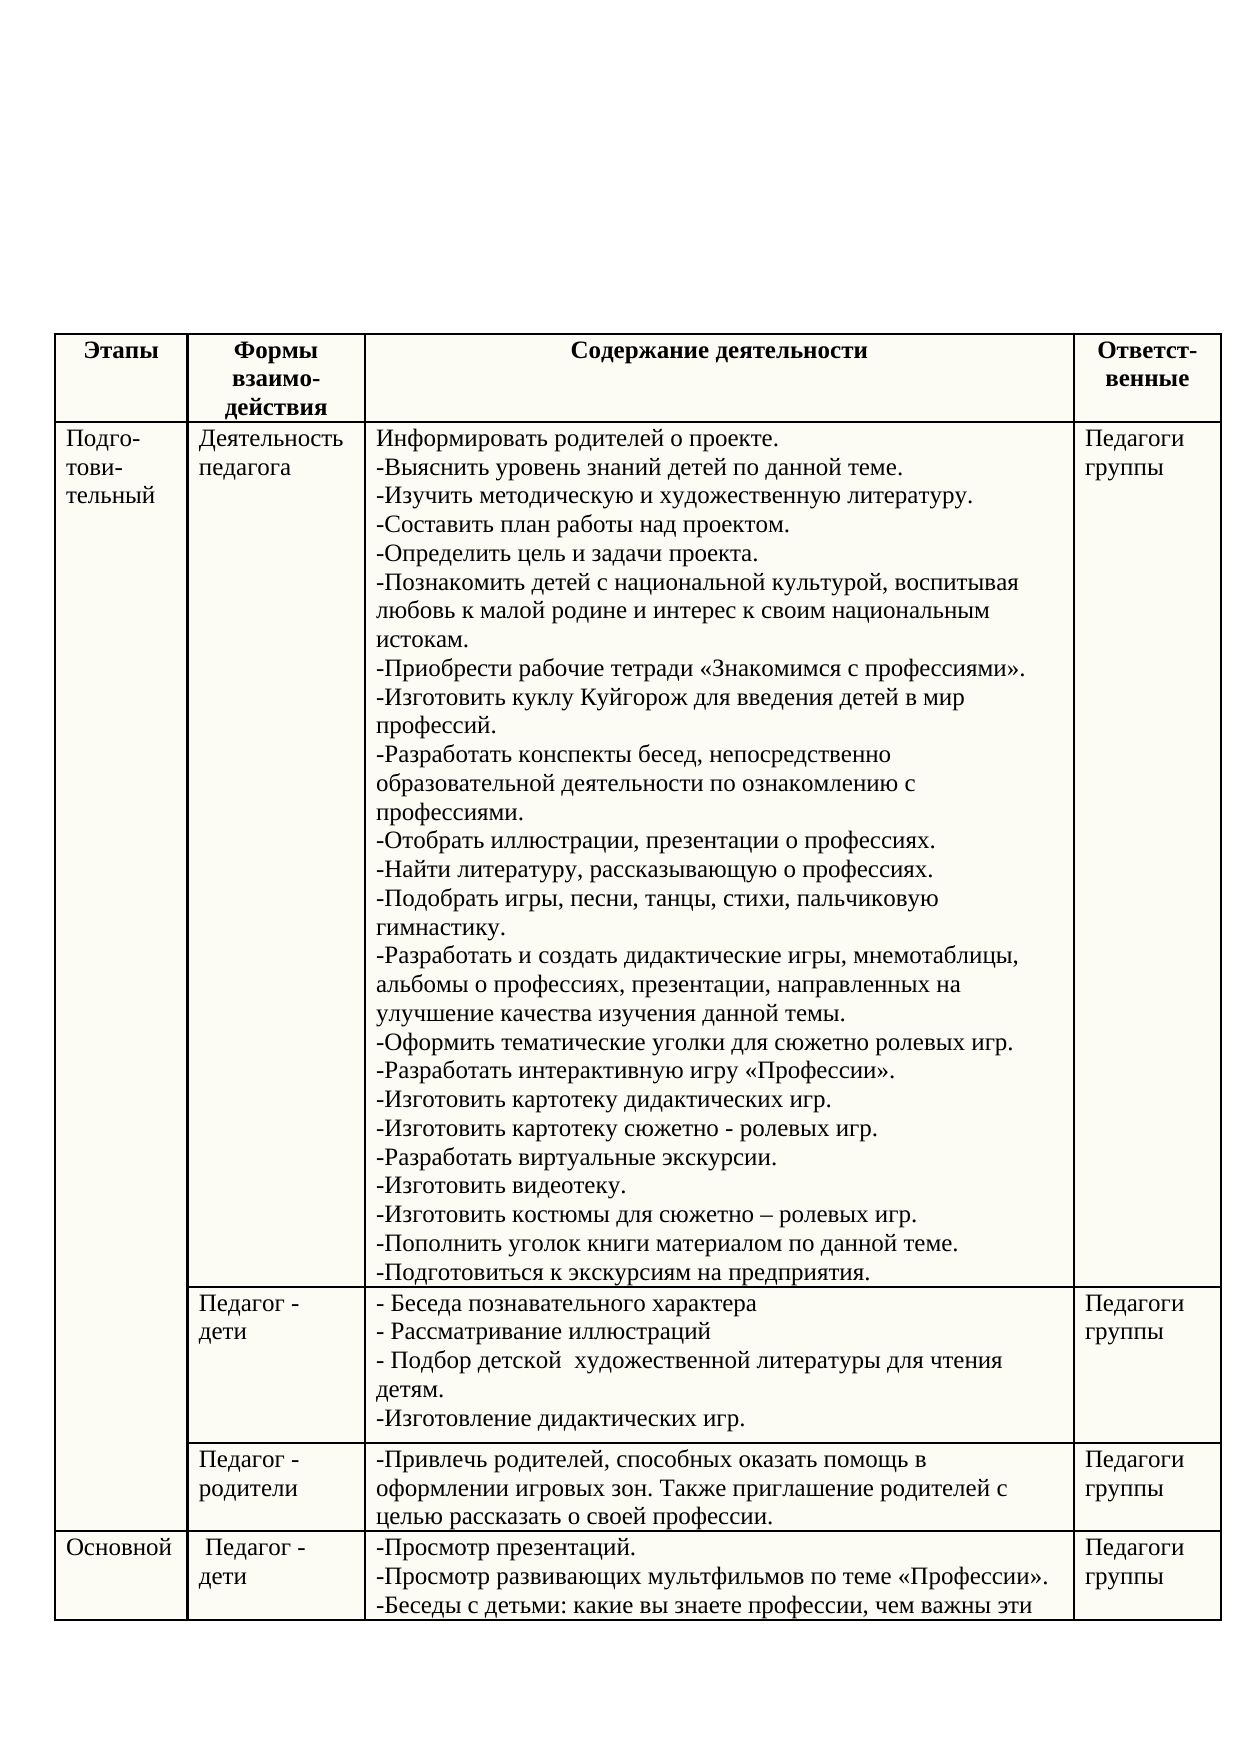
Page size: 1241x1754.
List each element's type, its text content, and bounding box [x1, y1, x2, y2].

table_header Этапы [56, 335, 186, 421]
table_cell Педагоги группы [1075, 1444, 1220, 1530]
table_cell Основной [56, 1532, 186, 1618]
table_cell Педагог - дети [189, 1532, 364, 1618]
table_cell Деятельность педагога [189, 423, 364, 1286]
table_cell Педагоги группы [1075, 1532, 1220, 1618]
table_cell Педагог - родители [189, 1444, 364, 1530]
table_cell Педагоги группы [1075, 1288, 1220, 1442]
table_header Ответст-венные [1075, 335, 1220, 421]
table_cell Информировать родителей о проекте. -Выяснить уровень знаний детей по данной теме. -Изучить методическую и художественную литературу. -Составить план работы над проектом. -Определить цель и задачи проекта. -Познакомить детей с национальной культурой, воспитывая любовь к малой родине и интерес к своим национальным истокам. -Приобрести рабочие тетради «Знакомимся с профессиями». -Изготовить куклу Куйгорож для введения детей в мир профессий. -Разработать конспекты бесед, непосредственно образовательной деятельности по ознакомлению с профессиями. -Отобрать иллюстрации, презентации о профессиях. -Найти литературу, рассказывающую о профессиях. -Подобрать игры, песни, танцы, стихи, пальчиковую гимнастику. -Разработать и создать дидактические игры, мнемотаблицы, альбомы о профессиях, презентации, направленных на улучшение качества изучения данной темы. -Оформить тематические уголки для сюжетно ролевых игр. -Разработать интерактивную игру «Профессии». -Изготовить картотеку дидактических игр. -Изготовить картотеку сюжетно - ролевых игр. -Разработать виртуальные экскурсии. -Изготовить видеотеку. -Изготовить костюмы для сюжетно – ролевых игр. -Пополнить уголок книги материалом по данной теме. -Подготовиться к экскурсиям на предприятия. [366, 423, 1073, 1286]
table_header Содержание деятельности [366, 335, 1073, 421]
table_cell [366, 1532, 1073, 1618]
table_header Формы взаимо-действия [189, 335, 364, 421]
table_cell Педагог - дети [189, 1288, 364, 1442]
table_cell -Привлечь родителей, способных оказать помощь в оформлении игровых зон. Также приглашение родителей с целью рассказать о своей профессии. [366, 1444, 1073, 1530]
table_cell - Беседа познавательного характера - Рассматривание иллюстраций - Подбор детской художественной литературы для чтения детям. -Изготовление дидактических игр. [366, 1288, 1073, 1442]
table_cell Педагоги группы [1075, 423, 1220, 1286]
table_cell Подго-тови-тельный [56, 423, 186, 1530]
